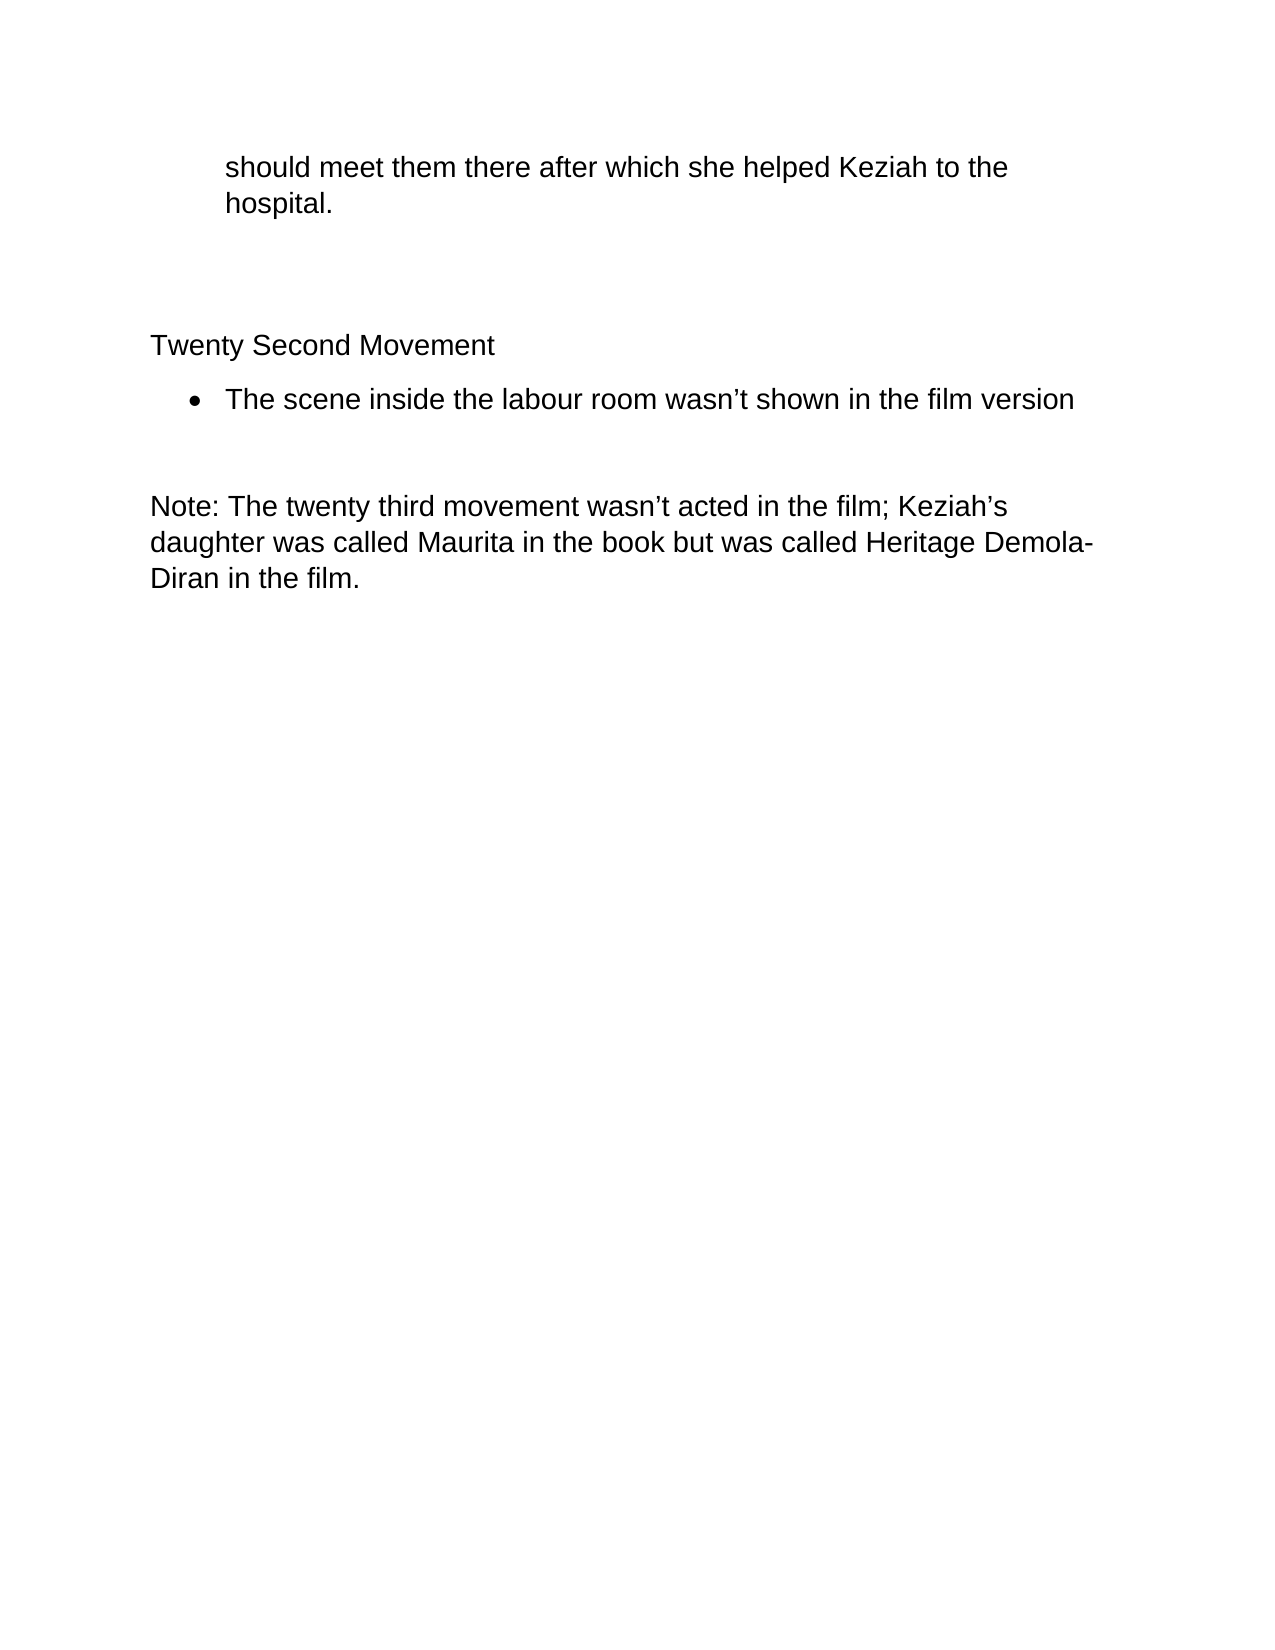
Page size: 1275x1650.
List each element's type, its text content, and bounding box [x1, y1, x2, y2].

text Note: The twenty third movement wasn’t acted in the film; Keziah’s daughter was called Maurita in the book but was called Heritage Demola-Diran in the film. [150, 489, 1125, 594]
text Twenty Second Movement [150, 328, 1125, 361]
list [187, 150, 1125, 220]
list The scene inside the labour room wasn’t shown in the film version [187, 381, 1125, 416]
